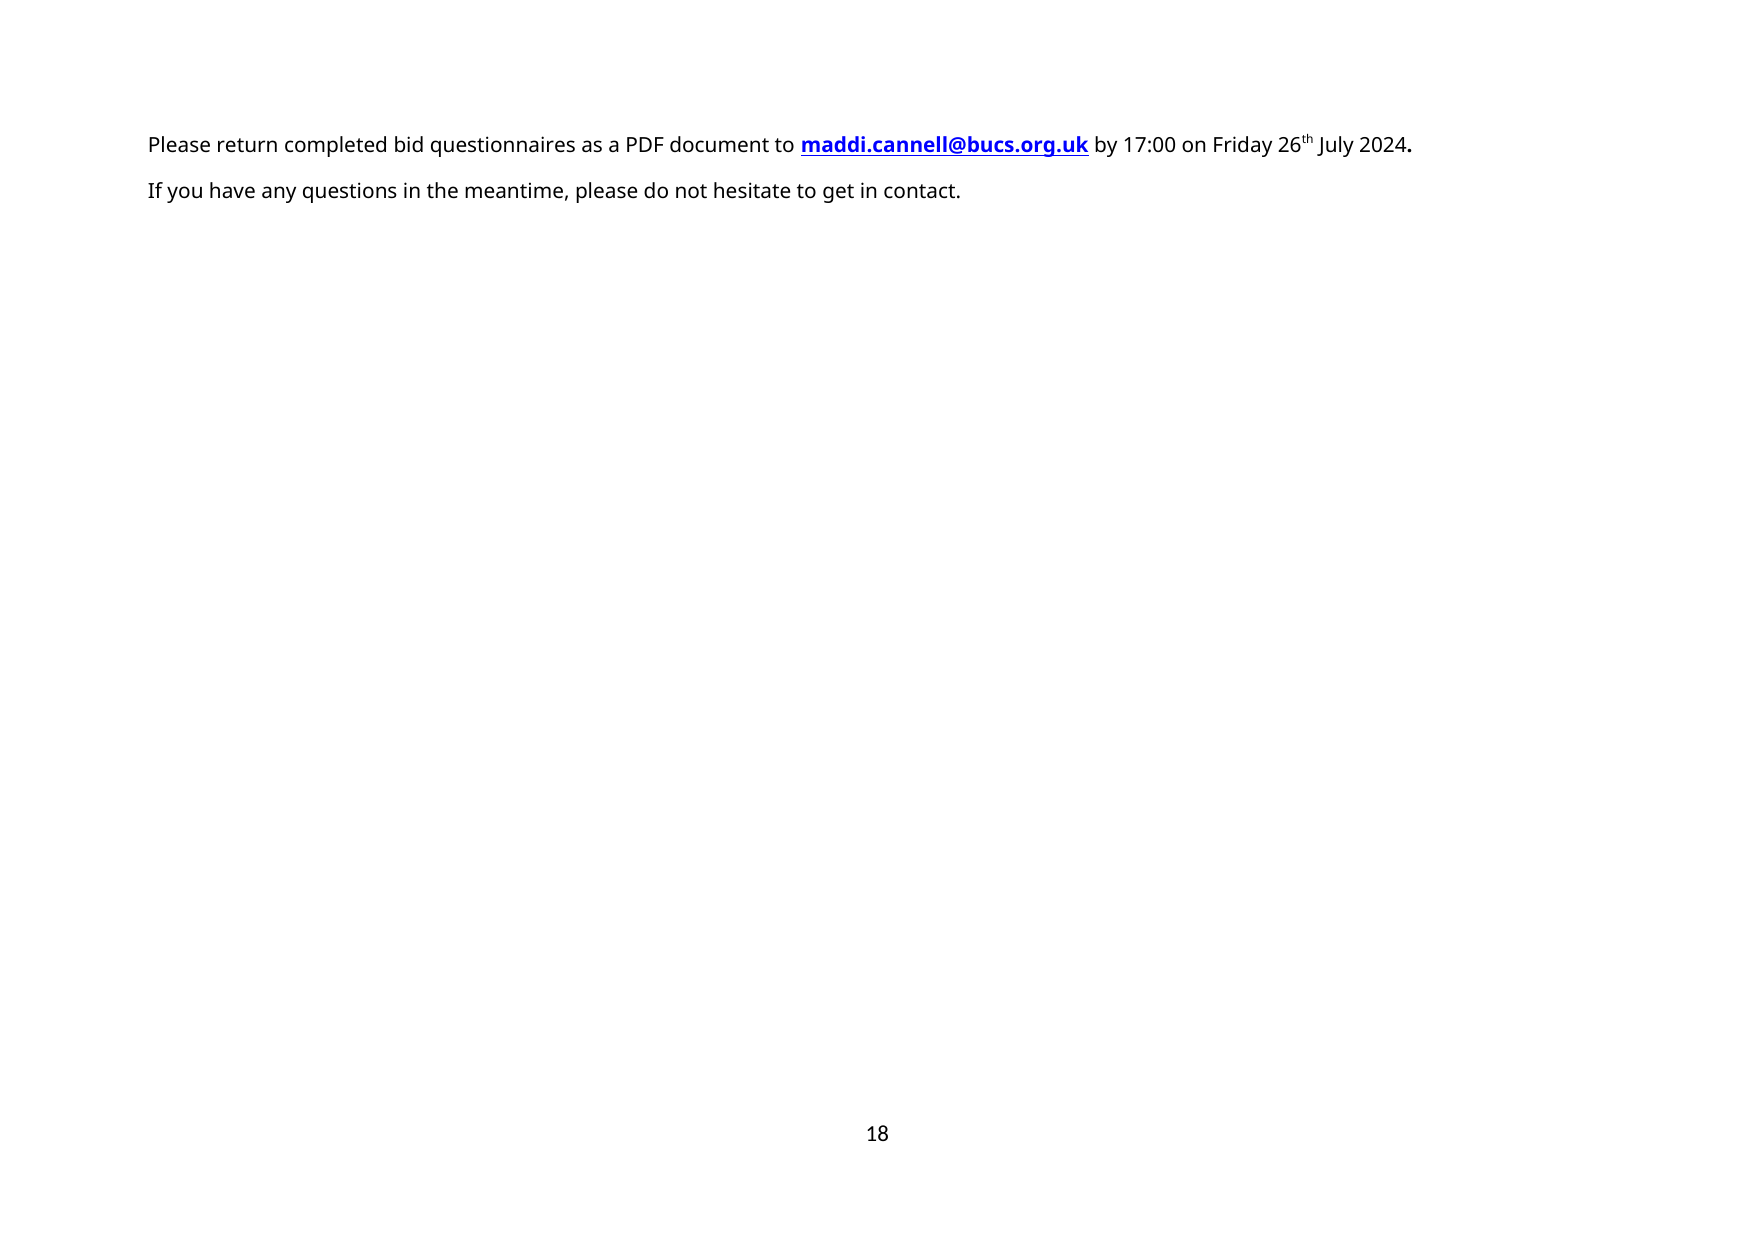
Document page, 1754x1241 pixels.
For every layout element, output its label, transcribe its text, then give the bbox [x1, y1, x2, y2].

text If you have any questions in the meantime, please do not hesitate to get in contact. [148, 176, 1606, 204]
text Please return completed bid questionnaires as a PDF document to maddi.cannell@bucs.org.uk by 17:00 on Friday 26th July 2024. [148, 131, 1606, 159]
